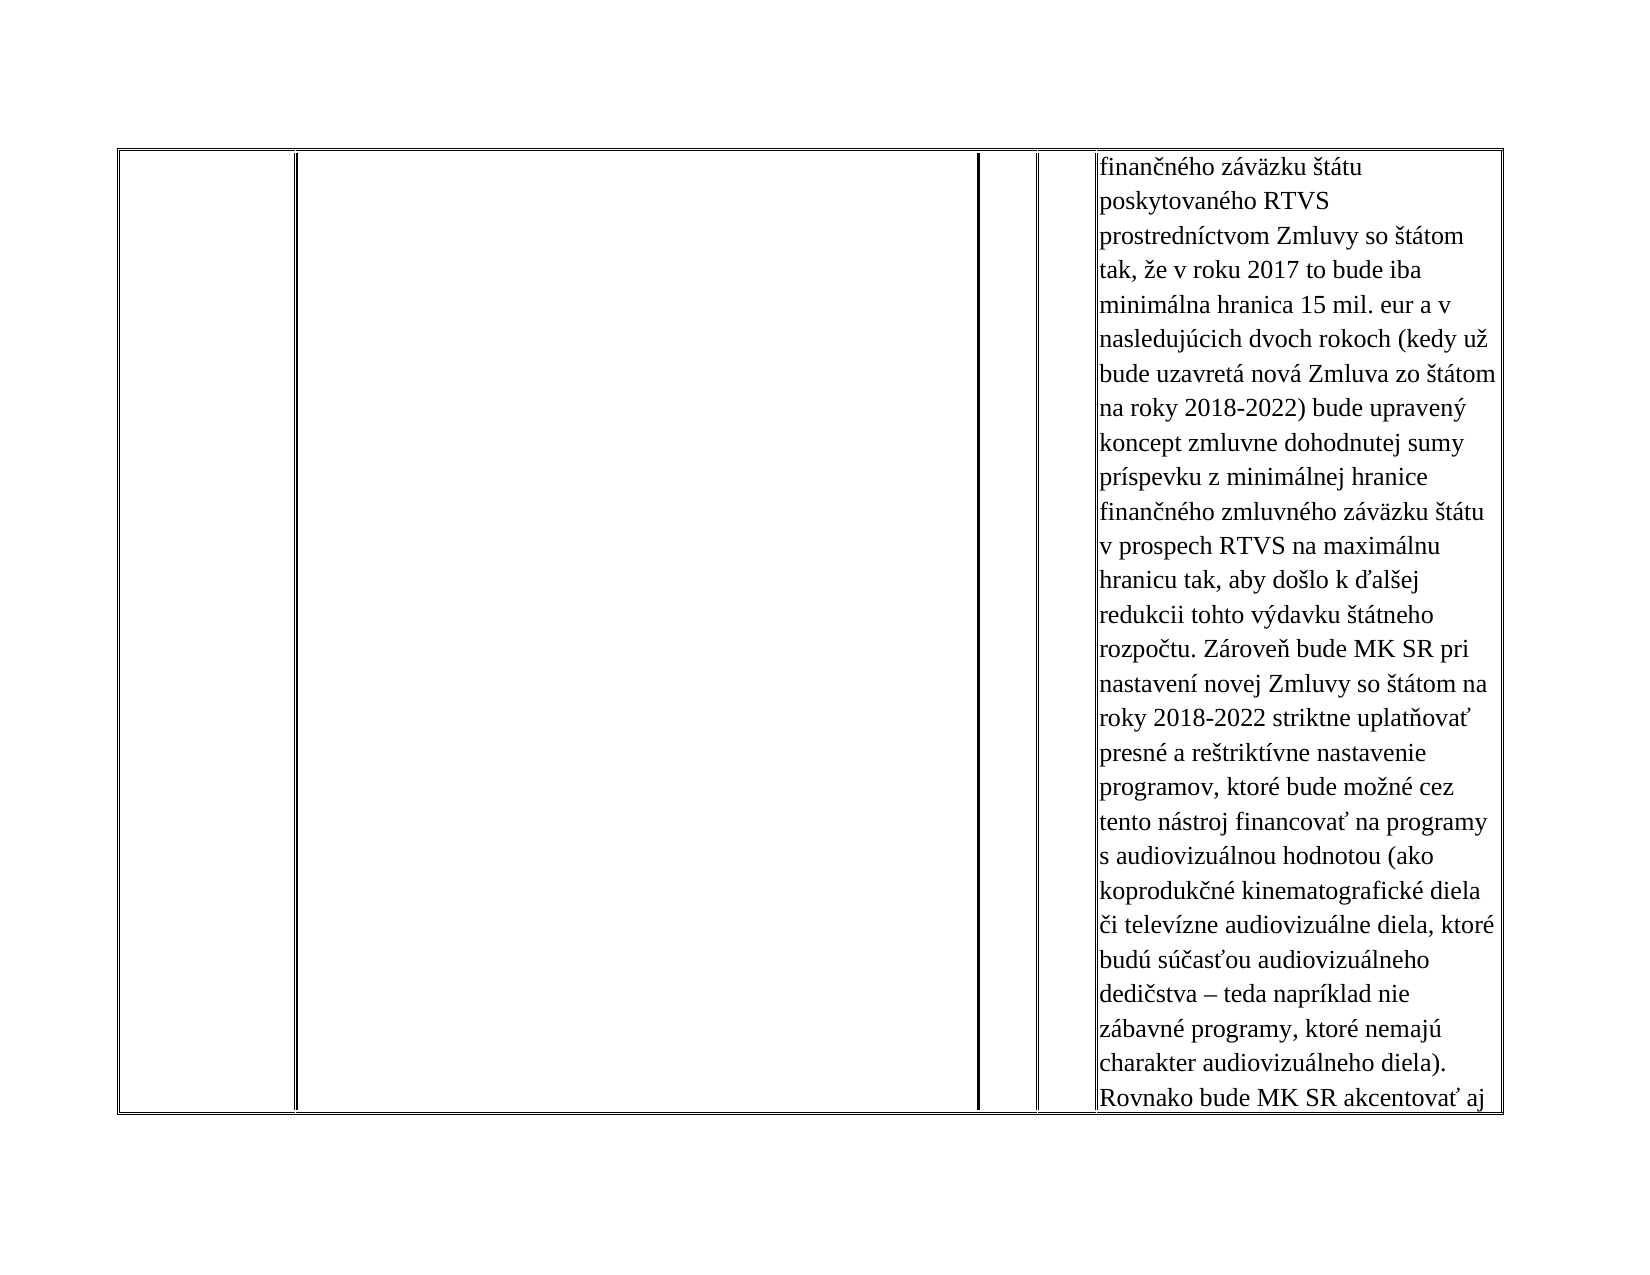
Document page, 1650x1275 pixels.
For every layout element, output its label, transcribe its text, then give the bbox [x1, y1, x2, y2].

table_cell Z [978, 151, 1038, 1112]
table_cell MFSR [118, 149, 296, 1112]
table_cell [296, 151, 978, 1112]
table_cell N [1038, 151, 1097, 1112]
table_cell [1097, 151, 1501, 1112]
